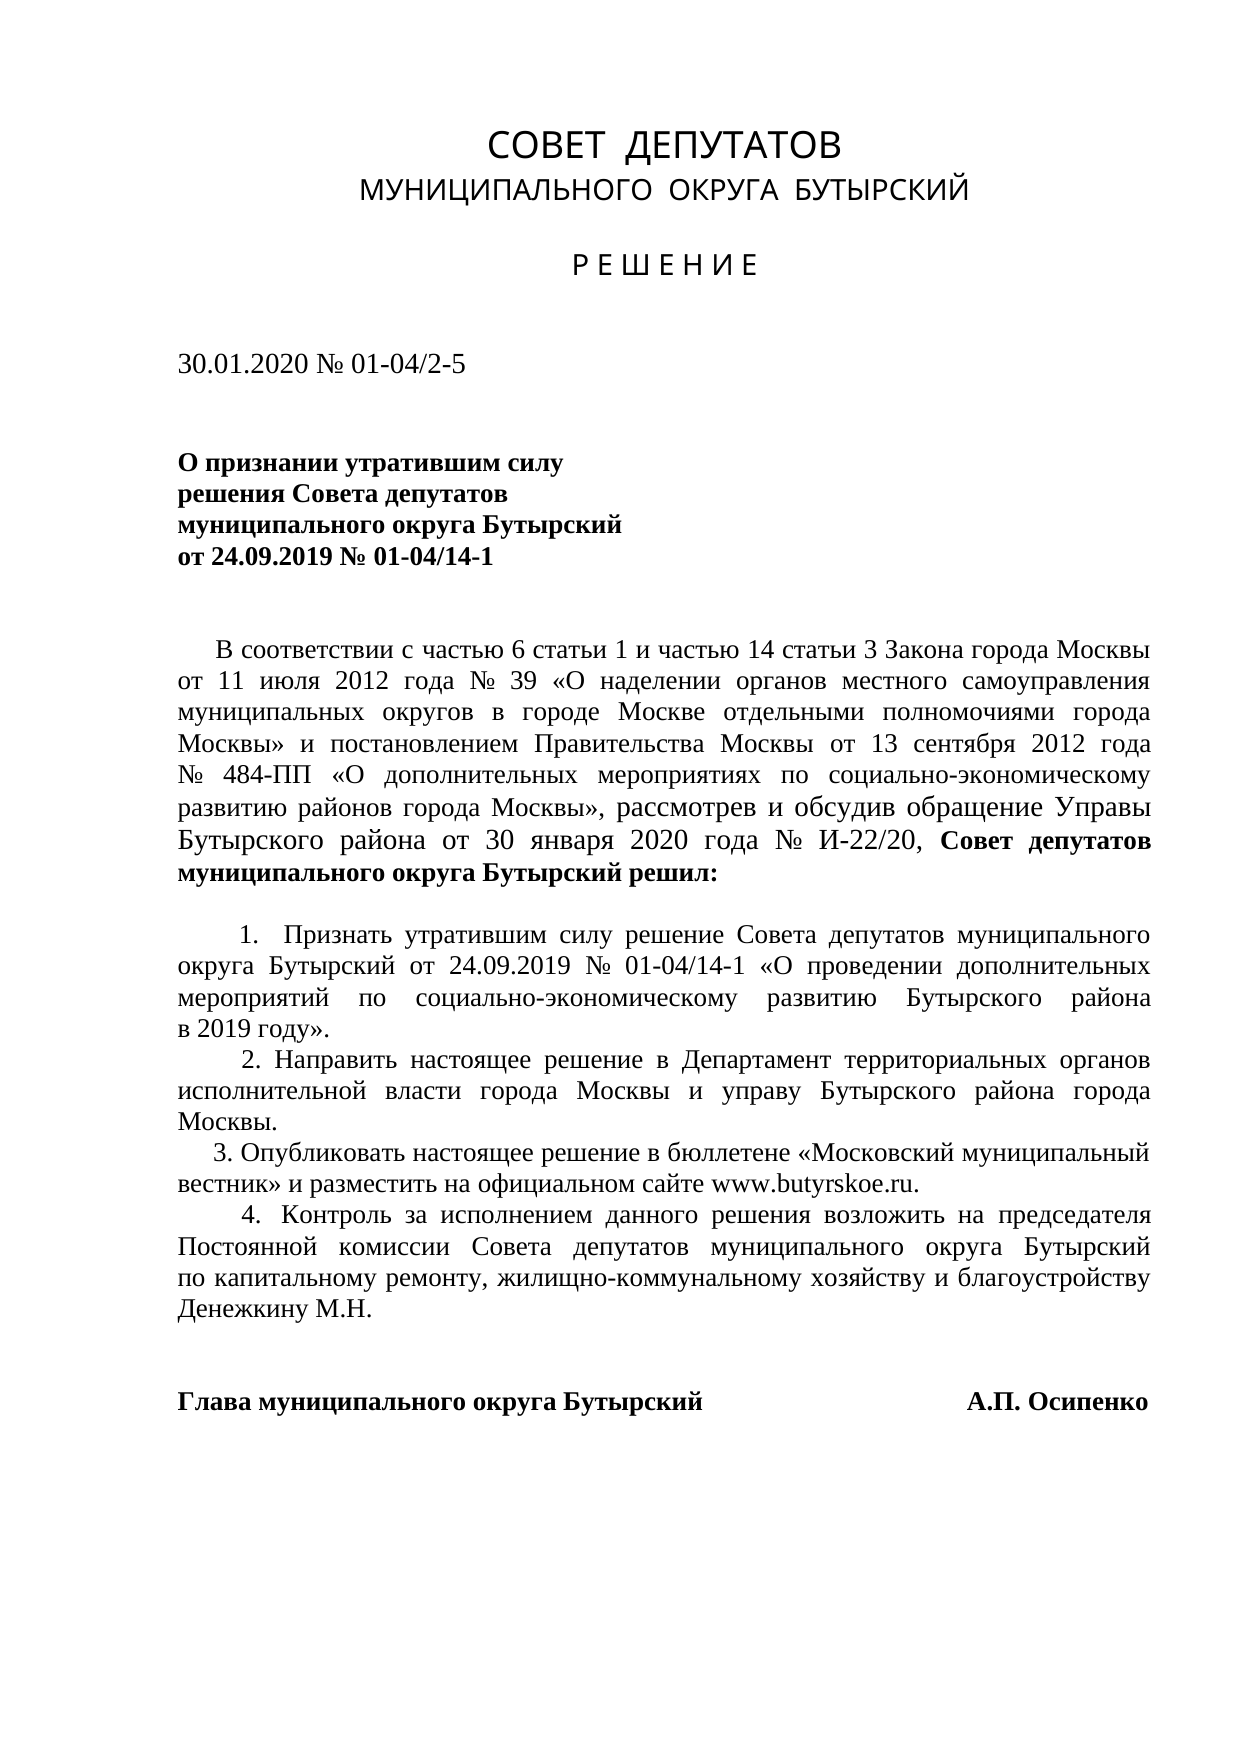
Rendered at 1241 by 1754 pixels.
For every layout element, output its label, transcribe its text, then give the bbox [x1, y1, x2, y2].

text Р Е Ш Е Н И Е [177, 244, 1152, 284]
text 30.01.2020 № 01-04/2-5 [177, 346, 1152, 379]
text 1. Признать утратившим силу решение Совета депутатов муниципального округа Бутырский от 24.09.2019 № 01-04/14-1 «О проведении дополнительных мероприятий по социально-экономическому развитию Бутырского района в 2019 году». [177, 918, 1152, 1043]
text О признании утратившим силу решения Совета депутатов муниципального округа Бутырский от 24.09.2019 № 01-04/14-1 [177, 446, 650, 571]
text 2. Направить настоящее решение в Департамент территориальных органов исполнительной власти города Москвы и управу Бутырского района города Москвы. [177, 1043, 1152, 1136]
text 4. Контроль за исполнением данного решения возложить на председателя Постоянной комиссии Совета депутатов муниципального округа Бутырский по капитальному ремонту, жилищно-коммунальному хозяйству и благоустройству Денежкину М.Н. [177, 1199, 1152, 1323]
text 3. Опубликовать настоящее решение в бюллетене «Московский муниципальный вестник» и разместить на официальном сайте www.butyrskoe.ru. [177, 1136, 1152, 1199]
text СОВЕТ ДЕПУТАТОВ [177, 118, 1152, 169]
text В соответствии с частью 6 статьи 1 и частью 14 статьи 3 Закона города Москвы от 11 июля 2012 года № 39 «О наделении органов местного самоуправления муниципальных округов в городе Москве отдельными полномочиями города Москвы» и постановлением Правительства Москвы от 13 сентября 2012 года № 484-ПП «О дополнительных мероприятиях по социально-экономическому развитию районов города Москвы», рассмотрев и обсудив обращение Управы Бутырского района от 30 января 2020 года № И-22/20, Совет депутатов муниципального округа Бутырский решил: [177, 633, 1152, 887]
text Глава муниципального округа Бутырский А.П. Осипенко [177, 1386, 1152, 1417]
text МУНИЦИПАЛЬНОГО ОКРУГА БУТЫРСКИЙ [177, 169, 1152, 209]
